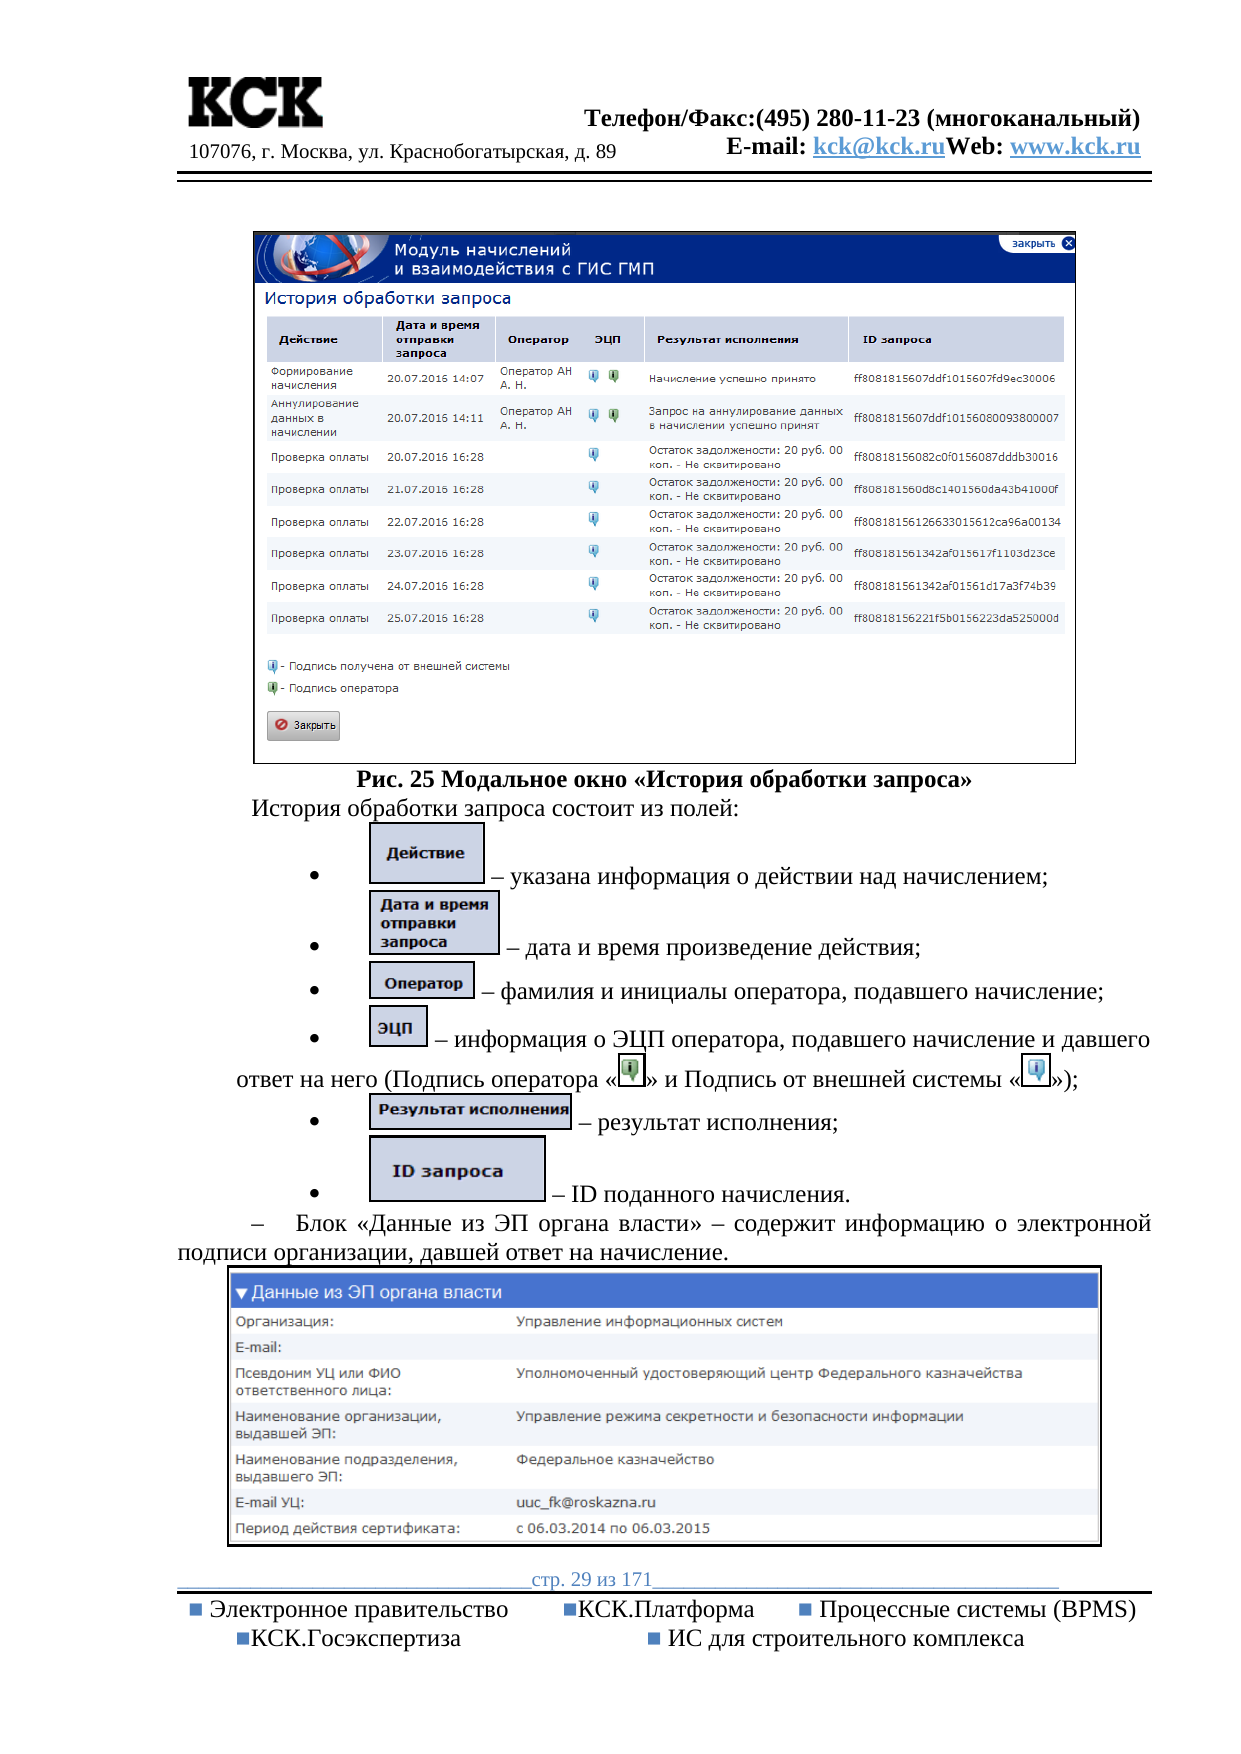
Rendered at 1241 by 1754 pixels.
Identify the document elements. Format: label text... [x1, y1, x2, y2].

list – ID поданного начисления. [236, 1135, 1152, 1208]
list – указана информация о действии над начислением; [236, 822, 1152, 889]
picture [371, 892, 498, 953]
picture [620, 1055, 643, 1085]
text История обработки запроса состоит из полей: [177, 793, 1152, 822]
list – информация о ЭЦП оператора, подавшего начисление и давшего ответ на него (Подпись оператора «» и Подпись от внешней системы «»); [236, 1005, 1152, 1092]
picture [371, 1138, 544, 1200]
picture [1023, 1055, 1049, 1085]
picture [188, 77, 323, 128]
list – фамилия и инициалы оператора, подавшего начисление; [236, 961, 1152, 1005]
list Блок «Данные из ЭП органа власти» – содержит информацию о электронной подписи организации, давшей ответ на начисление. [177, 1208, 1152, 1265]
picture [371, 1007, 426, 1045]
picture [371, 1095, 570, 1128]
picture [254, 232, 1075, 763]
list – дата и время произведение действия; [236, 889, 1152, 961]
picture [371, 963, 473, 997]
picture [229, 1268, 1100, 1544]
text Рис. 25 Модальное окно «История обработки запроса» [177, 764, 1152, 793]
picture [371, 824, 483, 882]
list – результат исполнения; [236, 1092, 1152, 1135]
